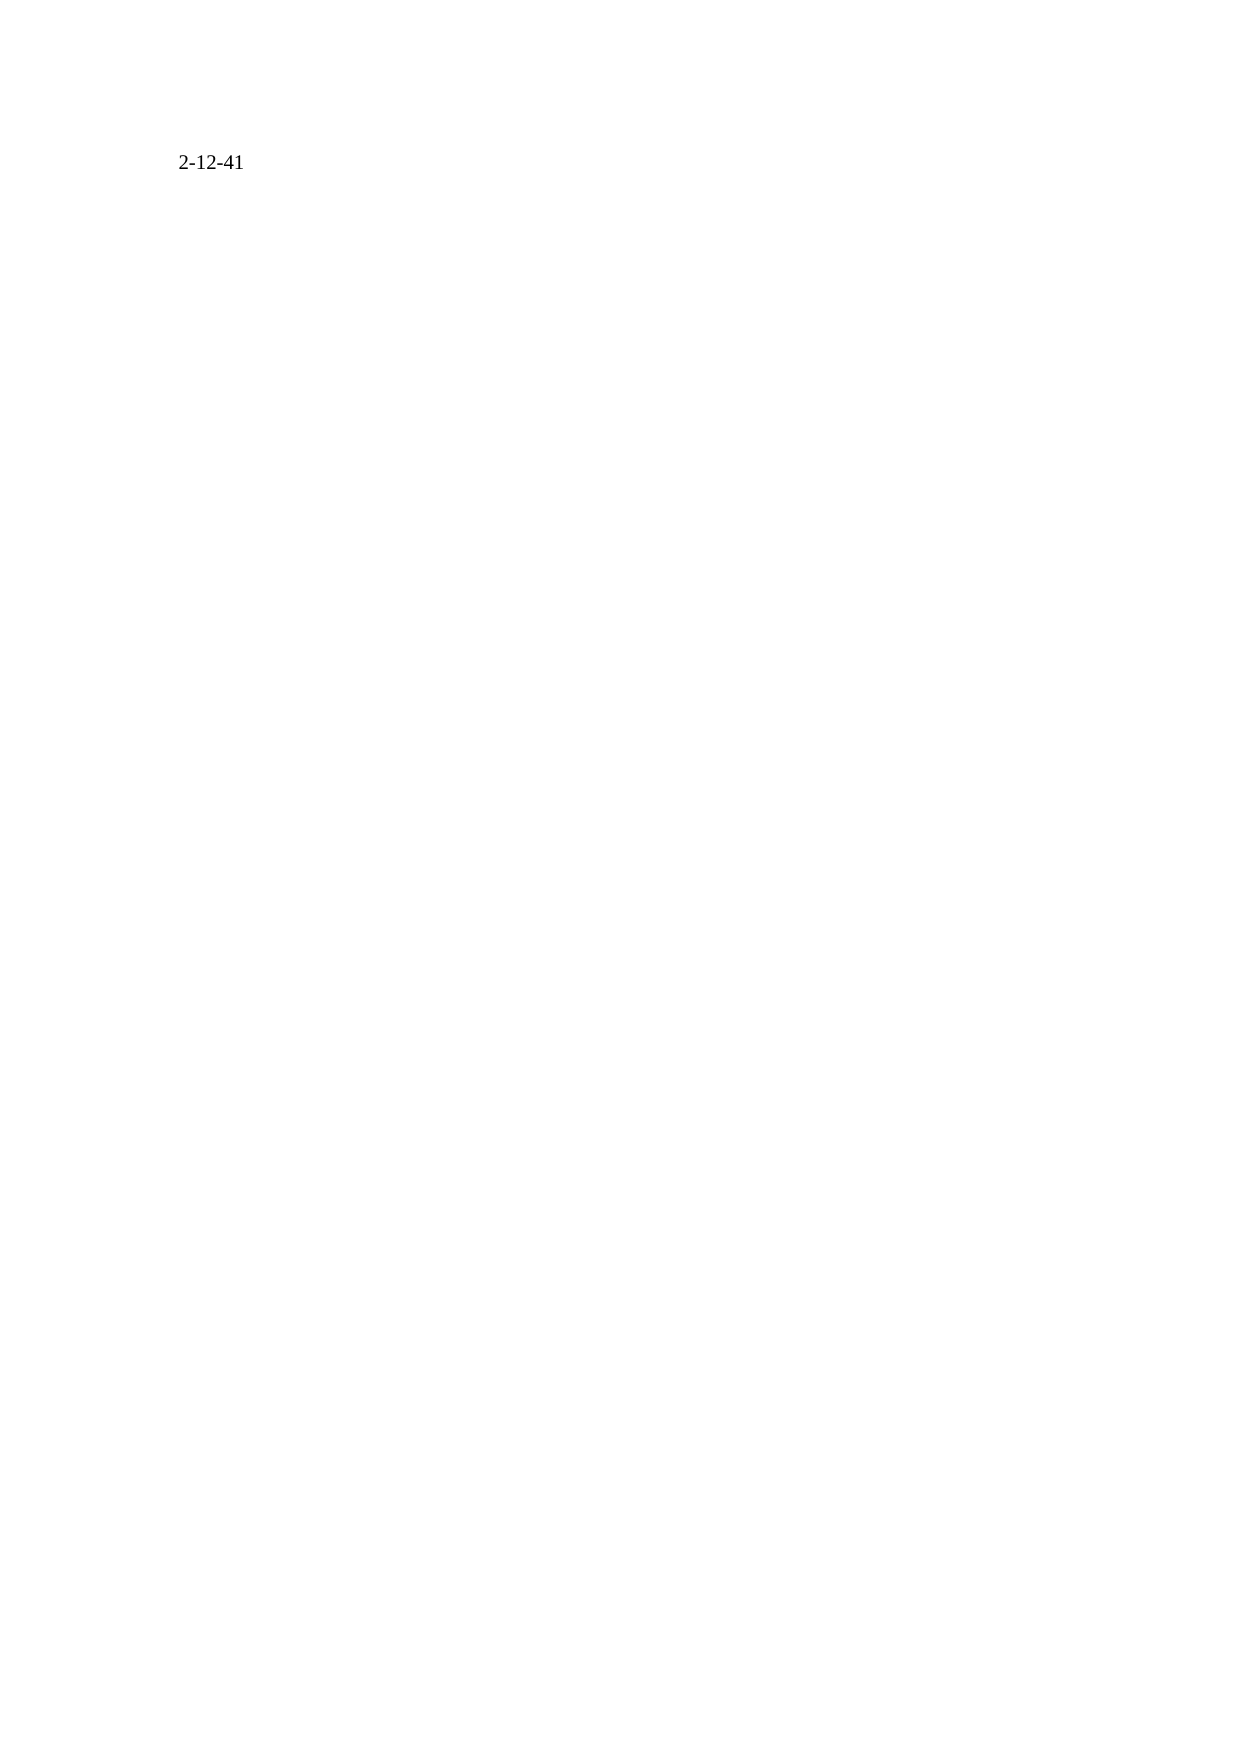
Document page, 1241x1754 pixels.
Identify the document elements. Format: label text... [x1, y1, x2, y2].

text 2-12-41 [116, 150, 1166, 174]
